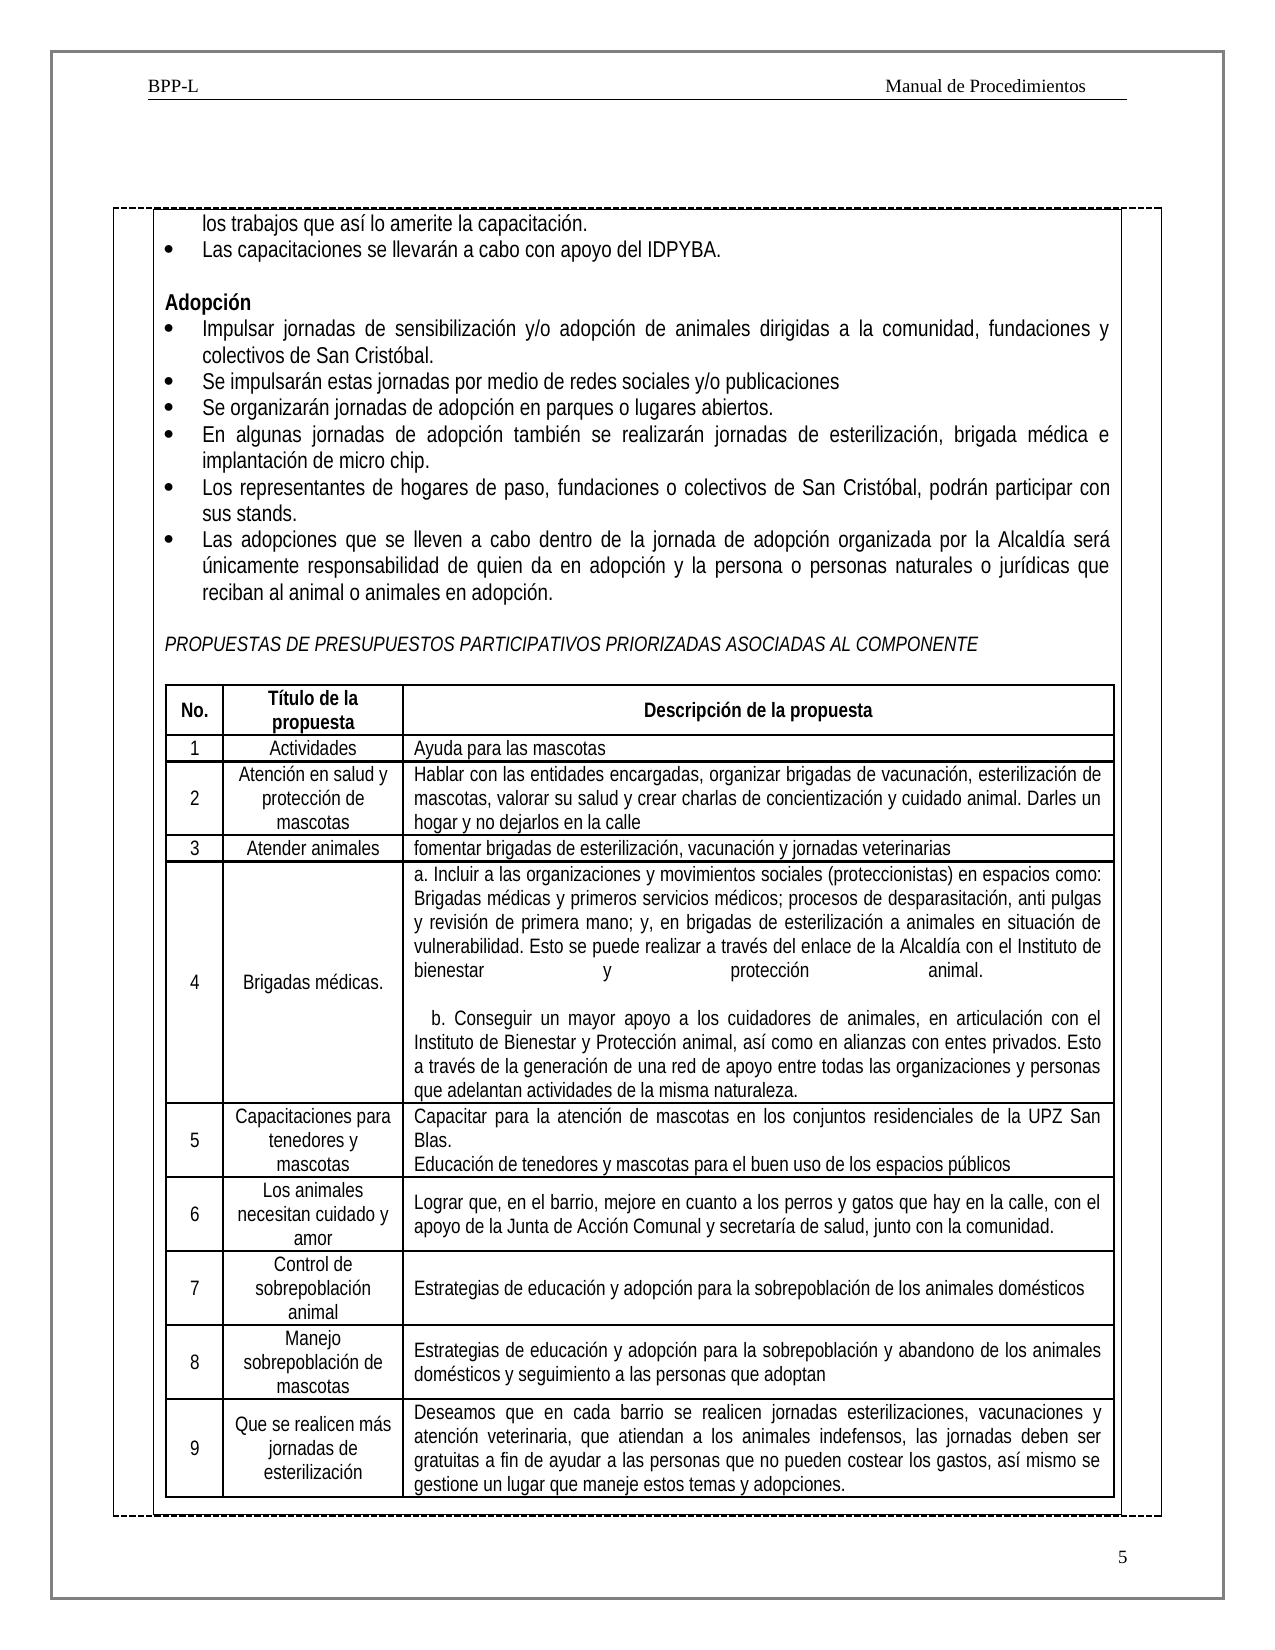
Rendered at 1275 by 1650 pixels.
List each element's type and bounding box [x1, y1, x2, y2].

table_cell [154, 210, 1121, 1514]
table_cell [114, 207, 154, 1515]
table_cell [1122, 207, 1161, 1515]
